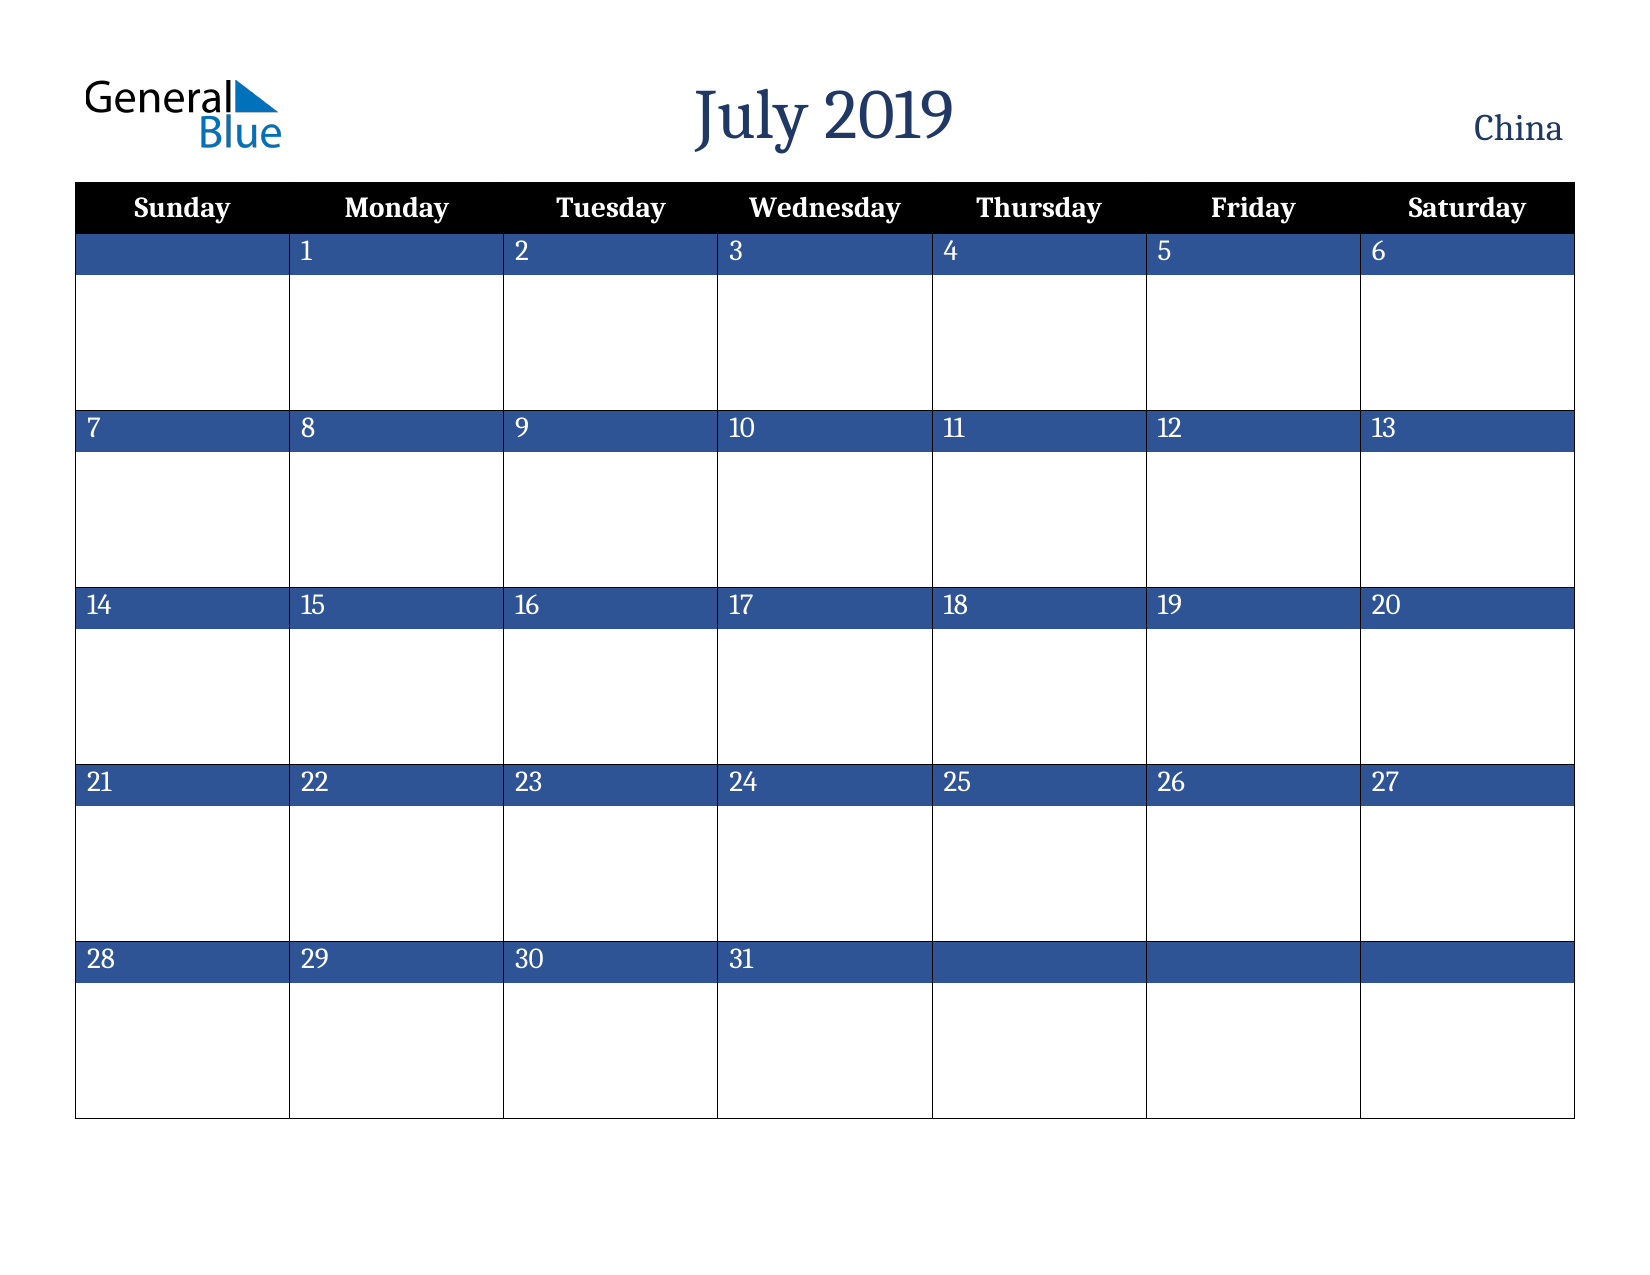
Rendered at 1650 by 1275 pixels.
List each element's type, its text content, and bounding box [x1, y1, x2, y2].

table_cell [504, 452, 717, 587]
table_cell 15 [290, 588, 503, 629]
table_header China [1146, 75, 1574, 182]
table_cell [718, 452, 932, 587]
table_cell [76, 234, 289, 275]
table_cell 11 [933, 411, 1146, 452]
table_cell [290, 275, 503, 410]
table_cell Tuesday [504, 183, 717, 233]
table_cell [290, 629, 503, 764]
table_cell 14 [76, 588, 289, 629]
table_cell [933, 629, 1146, 764]
table_cell 1 [290, 234, 503, 275]
table_cell [504, 629, 717, 764]
table_cell Wednesday [718, 183, 932, 233]
table_cell 28 [76, 942, 289, 983]
table_cell [1361, 452, 1574, 587]
table_cell [504, 806, 717, 941]
table_cell [1147, 275, 1360, 410]
table_cell 10 [718, 411, 932, 452]
table_cell 23 [504, 765, 717, 806]
table_cell [718, 806, 932, 941]
table_cell [1147, 942, 1360, 983]
table_cell [933, 452, 1146, 587]
table_cell 2 [504, 234, 717, 275]
table_cell 4 [933, 234, 1146, 275]
table_cell 27 [1361, 765, 1574, 806]
table_cell [290, 983, 503, 1118]
table_cell [1361, 983, 1574, 1118]
table_cell [933, 942, 1146, 983]
table_cell [76, 983, 289, 1118]
table_cell Monday [290, 183, 503, 233]
table_cell [1361, 629, 1574, 764]
table_cell Saturday [1361, 183, 1574, 233]
table_cell [1147, 452, 1360, 587]
table_cell 20 [1361, 588, 1574, 629]
table_cell 6 [1361, 234, 1574, 275]
table_cell [1361, 806, 1574, 941]
table_cell [718, 983, 932, 1118]
table_cell [1361, 942, 1574, 983]
table_cell 8 [290, 411, 503, 452]
table_cell 22 [290, 765, 503, 806]
table_cell Friday [1147, 183, 1360, 233]
table_cell [76, 452, 289, 587]
table_cell 24 [718, 765, 932, 806]
table_cell [718, 275, 932, 410]
table_cell 5 [1147, 234, 1360, 275]
table_cell [1147, 983, 1360, 1118]
table_cell [504, 275, 717, 410]
table_cell 7 [76, 411, 289, 452]
table_cell [76, 806, 289, 941]
picture [86, 80, 281, 148]
table_cell [718, 629, 932, 764]
table_cell [504, 983, 717, 1118]
table_cell [76, 275, 289, 410]
table_cell 30 [504, 942, 717, 983]
table_cell [933, 275, 1146, 410]
table_cell [933, 806, 1146, 941]
table_cell Sunday [76, 183, 289, 233]
table_cell [290, 452, 503, 587]
table_cell [933, 983, 1146, 1118]
table_cell 21 [76, 765, 289, 806]
table_cell [1147, 629, 1360, 764]
table_cell [1361, 275, 1574, 410]
table_cell 25 [933, 765, 1146, 806]
table_cell 16 [504, 588, 717, 629]
table_cell [1147, 806, 1360, 941]
table_header July 2019 [504, 75, 1146, 182]
table_header [76, 75, 503, 182]
table_cell [76, 629, 289, 764]
table_cell [290, 806, 503, 941]
table_cell 17 [718, 588, 932, 629]
table_cell Thursday [933, 183, 1146, 233]
table_cell 29 [290, 942, 503, 983]
table_cell 26 [1147, 765, 1360, 806]
table_cell 3 [718, 234, 932, 275]
table_cell 9 [504, 411, 717, 452]
table_cell 13 [1361, 411, 1574, 452]
table_cell 19 [1147, 588, 1360, 629]
table_cell 12 [1147, 411, 1360, 452]
table_cell 18 [933, 588, 1146, 629]
table_cell 31 [718, 942, 932, 983]
